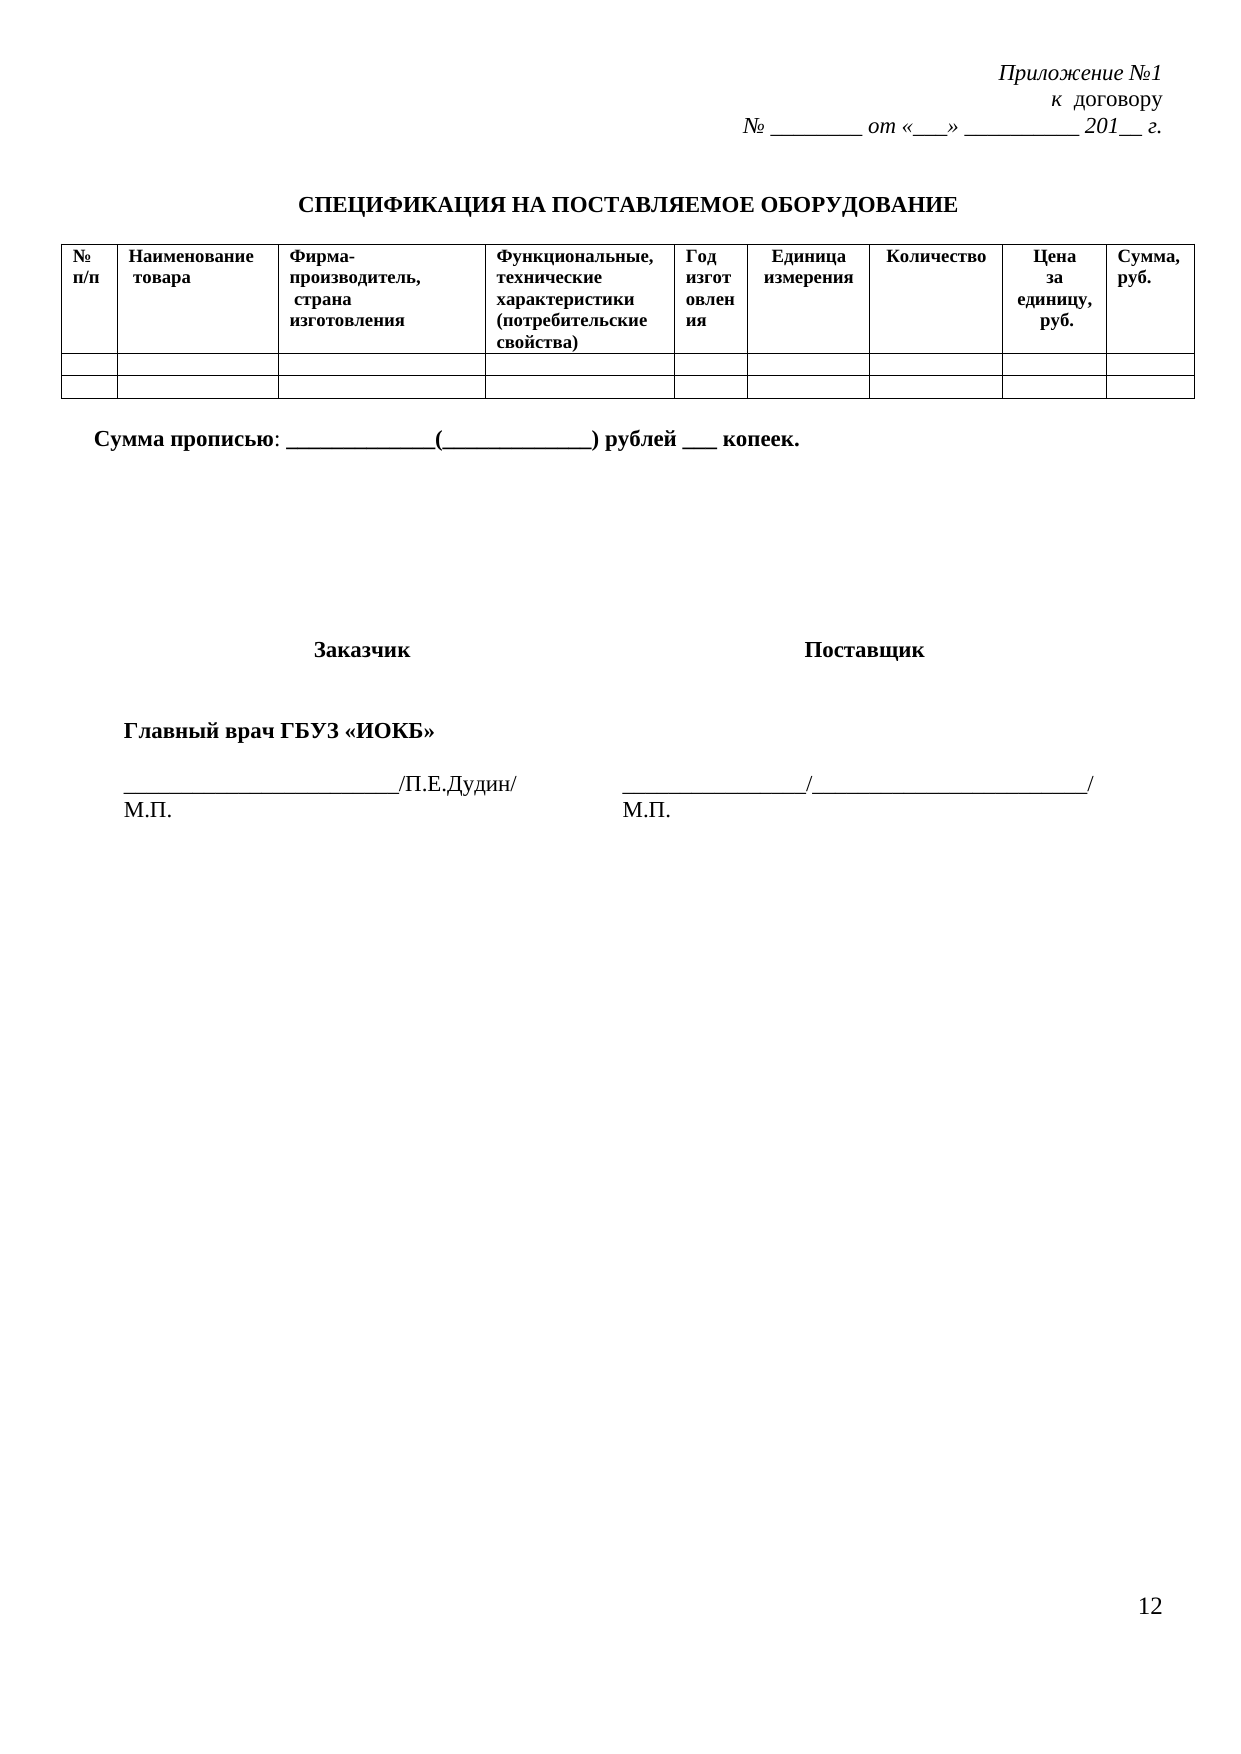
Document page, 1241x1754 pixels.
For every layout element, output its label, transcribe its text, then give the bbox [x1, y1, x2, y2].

table_header Поставщик [611, 636, 1117, 665]
table_cell [675, 376, 747, 398]
table_cell [1003, 376, 1106, 398]
table_header Наименование товара [118, 245, 278, 352]
text Сумма прописью: _____________(_____________) рублей ___ копеек. [94, 425, 1162, 451]
table_cell [279, 354, 485, 375]
table_header Фирма-производитель, страна изготовления [279, 245, 485, 352]
table_cell [675, 354, 747, 375]
table_header № п/п [62, 245, 117, 352]
table_header Цена за единицу, руб. [1003, 245, 1106, 352]
table_header Функциональные, технические характеристики (потребительские свойства) [486, 245, 674, 352]
text к договору [94, 85, 1162, 112]
table_cell [748, 354, 869, 375]
text Приложение №1 [94, 59, 1162, 85]
table_header Год изготовления [675, 245, 747, 352]
text СПЕЦИФИКАЦИЯ НА ПОСТАВЛЯЕМОЕ ОБОРУДОВАНИЕ [94, 191, 1162, 217]
table_cell [486, 354, 674, 375]
table_cell [118, 376, 278, 398]
table_cell Главный врач ГБУЗ «ИОКБ» ________________________/П.Е.Дудин/ М.П. [113, 665, 611, 844]
text № ________ от «___» __________ 201__ г. [94, 112, 1162, 138]
table_cell [486, 376, 674, 398]
table_cell [748, 376, 869, 398]
table_cell [1003, 354, 1106, 375]
table_cell ________________/________________________/ М.П. [611, 665, 1117, 844]
table_cell [1107, 354, 1194, 375]
table_header Единица измерения [748, 245, 869, 352]
table_cell [62, 376, 117, 398]
table_cell [870, 354, 1002, 375]
table_header Заказчик [113, 636, 611, 665]
table_cell [118, 354, 278, 375]
table_header Количество [870, 245, 1002, 352]
table_cell [279, 376, 485, 398]
table_header Сумма, руб. [1107, 245, 1194, 352]
table_cell [870, 376, 1002, 398]
table_cell [62, 354, 117, 375]
table_cell [1107, 376, 1194, 398]
